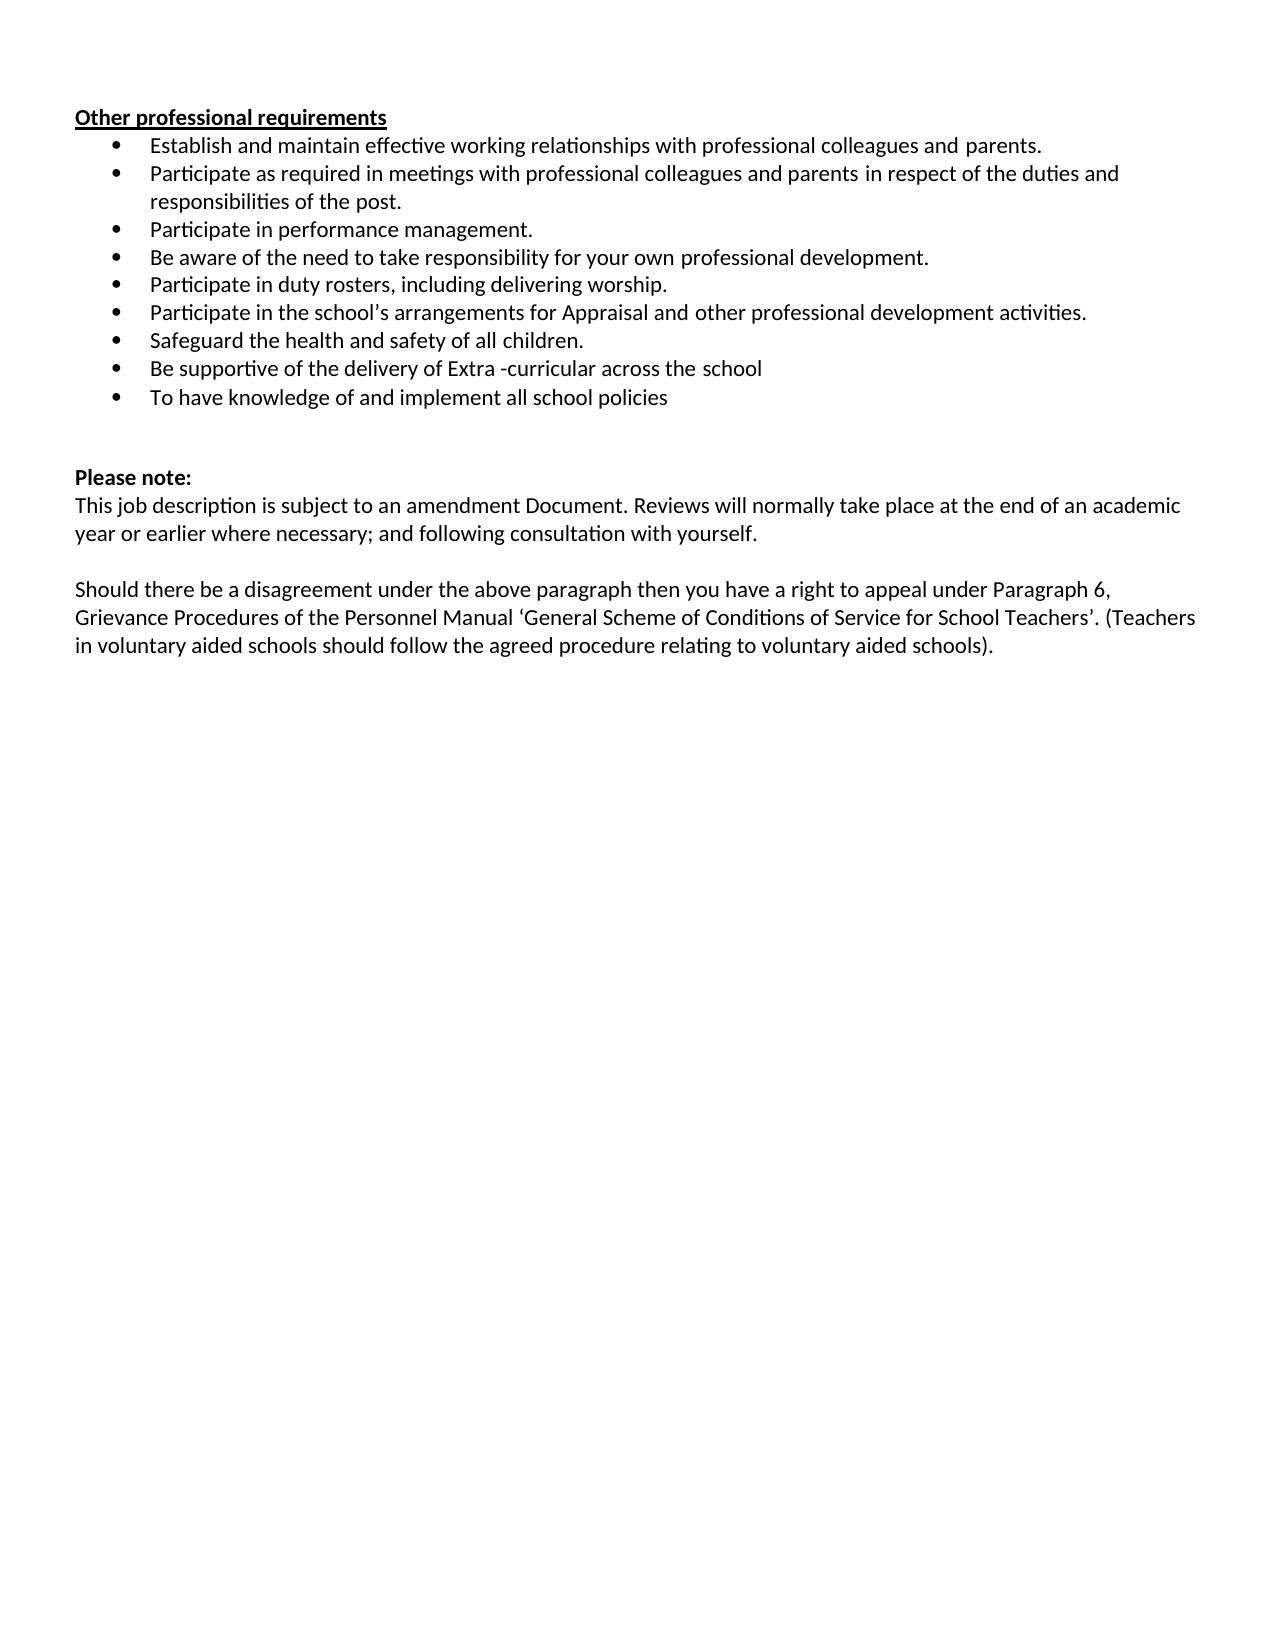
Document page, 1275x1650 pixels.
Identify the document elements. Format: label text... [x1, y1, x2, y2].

text This job description is subject to an amendment Document. Reviews will normally take place at the end of an academic year or earlier where necessary; and following consultation with yourself. [75, 491, 1200, 547]
list Participate in duty rosters, including delivering worship. [112, 271, 1200, 298]
list Safeguard the health and safety of all children. [112, 327, 1200, 354]
list Participate in the school’s arrangements for Appraisal and other professional development activities. [112, 298, 1200, 327]
subtitle Other professional requirements [75, 103, 1200, 131]
list Be supportive of the delivery of Extra -curricular across the school [112, 354, 1200, 383]
list Participate in performance management. [112, 215, 1200, 243]
list To have knowledge of and implement all school policies [112, 383, 1200, 411]
list Establish and maintain effective working relationships with professional colleagues and parents. [112, 131, 1200, 159]
list Participate as required in meetings with professional colleagues and parents in respect of the duties and responsibilities of the post. [112, 159, 1200, 215]
text Should there be a disagreement under the above paragraph then you have a right to appeal under Paragraph 6, Grievance Procedures of the Personnel Manual ‘General Scheme of Conditions of Service for School Teachers’. (Teachers in voluntary aided schools should follow the agreed procedure relating to voluntary aided schools). [75, 575, 1200, 659]
text Please note: [75, 463, 1200, 491]
list Be aware of the need to take responsibility for your own professional development. [112, 243, 1200, 271]
